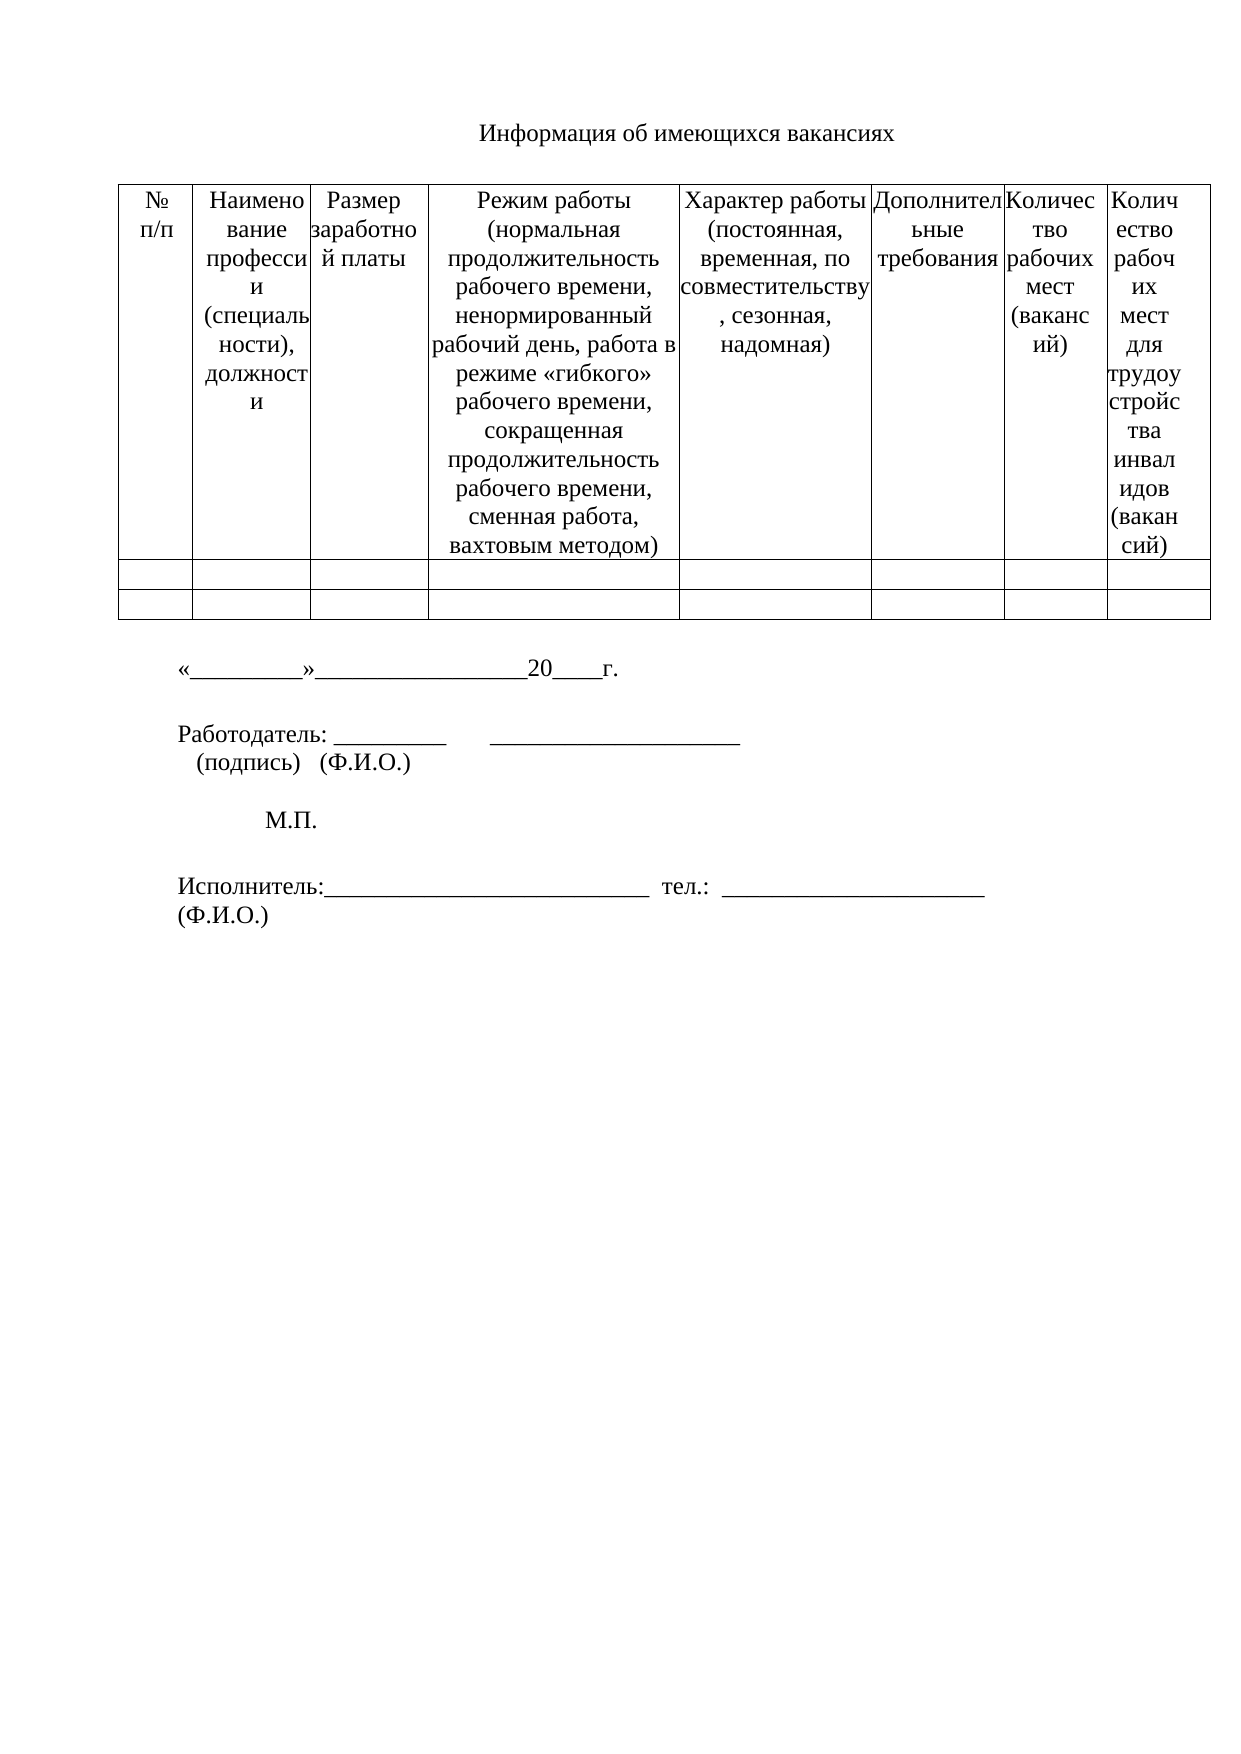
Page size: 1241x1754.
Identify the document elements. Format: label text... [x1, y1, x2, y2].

text «_________»_________________20____г. [177, 653, 1152, 681]
text (подпись) (Ф.И.О.) [177, 747, 1152, 776]
table_cell [872, 590, 1004, 618]
table_header Количество рабочих мест для трудоустройства инвалидов (вакансий) [1108, 185, 1210, 559]
text М.П. [177, 805, 1152, 834]
table_cell [119, 590, 192, 618]
table_cell [311, 590, 428, 618]
table_cell [193, 560, 310, 589]
table_cell [1005, 560, 1107, 589]
table_cell [193, 590, 310, 618]
table_cell [680, 590, 871, 618]
text Исполнитель:__________________________ тел.: _____________________ [177, 871, 1152, 900]
table_cell [1005, 590, 1107, 618]
table_header № п/п [119, 185, 192, 559]
table_cell [872, 560, 1004, 589]
table_header Дополнительные требования [872, 185, 1004, 559]
table_cell [680, 560, 871, 589]
text Информация об имеющихся вакансиях [222, 118, 1152, 147]
text Работодатель: _________ ____________________ [177, 719, 1152, 747]
table_cell [1108, 590, 1210, 618]
table_header Размер заработной платы [311, 185, 428, 559]
table_cell [311, 560, 428, 589]
table_header Характер работы (постоянная, временная, по совместительству, сезонная, надомная) [680, 185, 871, 559]
table_header Количество рабочих мест (вакансий) [1005, 185, 1107, 559]
table_cell [1108, 560, 1210, 589]
table_header Наименование профессии (специальности), должности [193, 185, 310, 559]
table_cell [119, 560, 192, 589]
table_cell [429, 590, 679, 618]
table_header Режим работы (нормальная продолжительность рабочего времени, ненормированный рабочий день, работа в режиме «гибкого» рабочего времени, сокращенная продолжительность рабочего времени, сменная работа, вахтовым методом) [429, 185, 679, 559]
text (Ф.И.О.) [177, 900, 1152, 928]
table_cell [429, 560, 679, 589]
